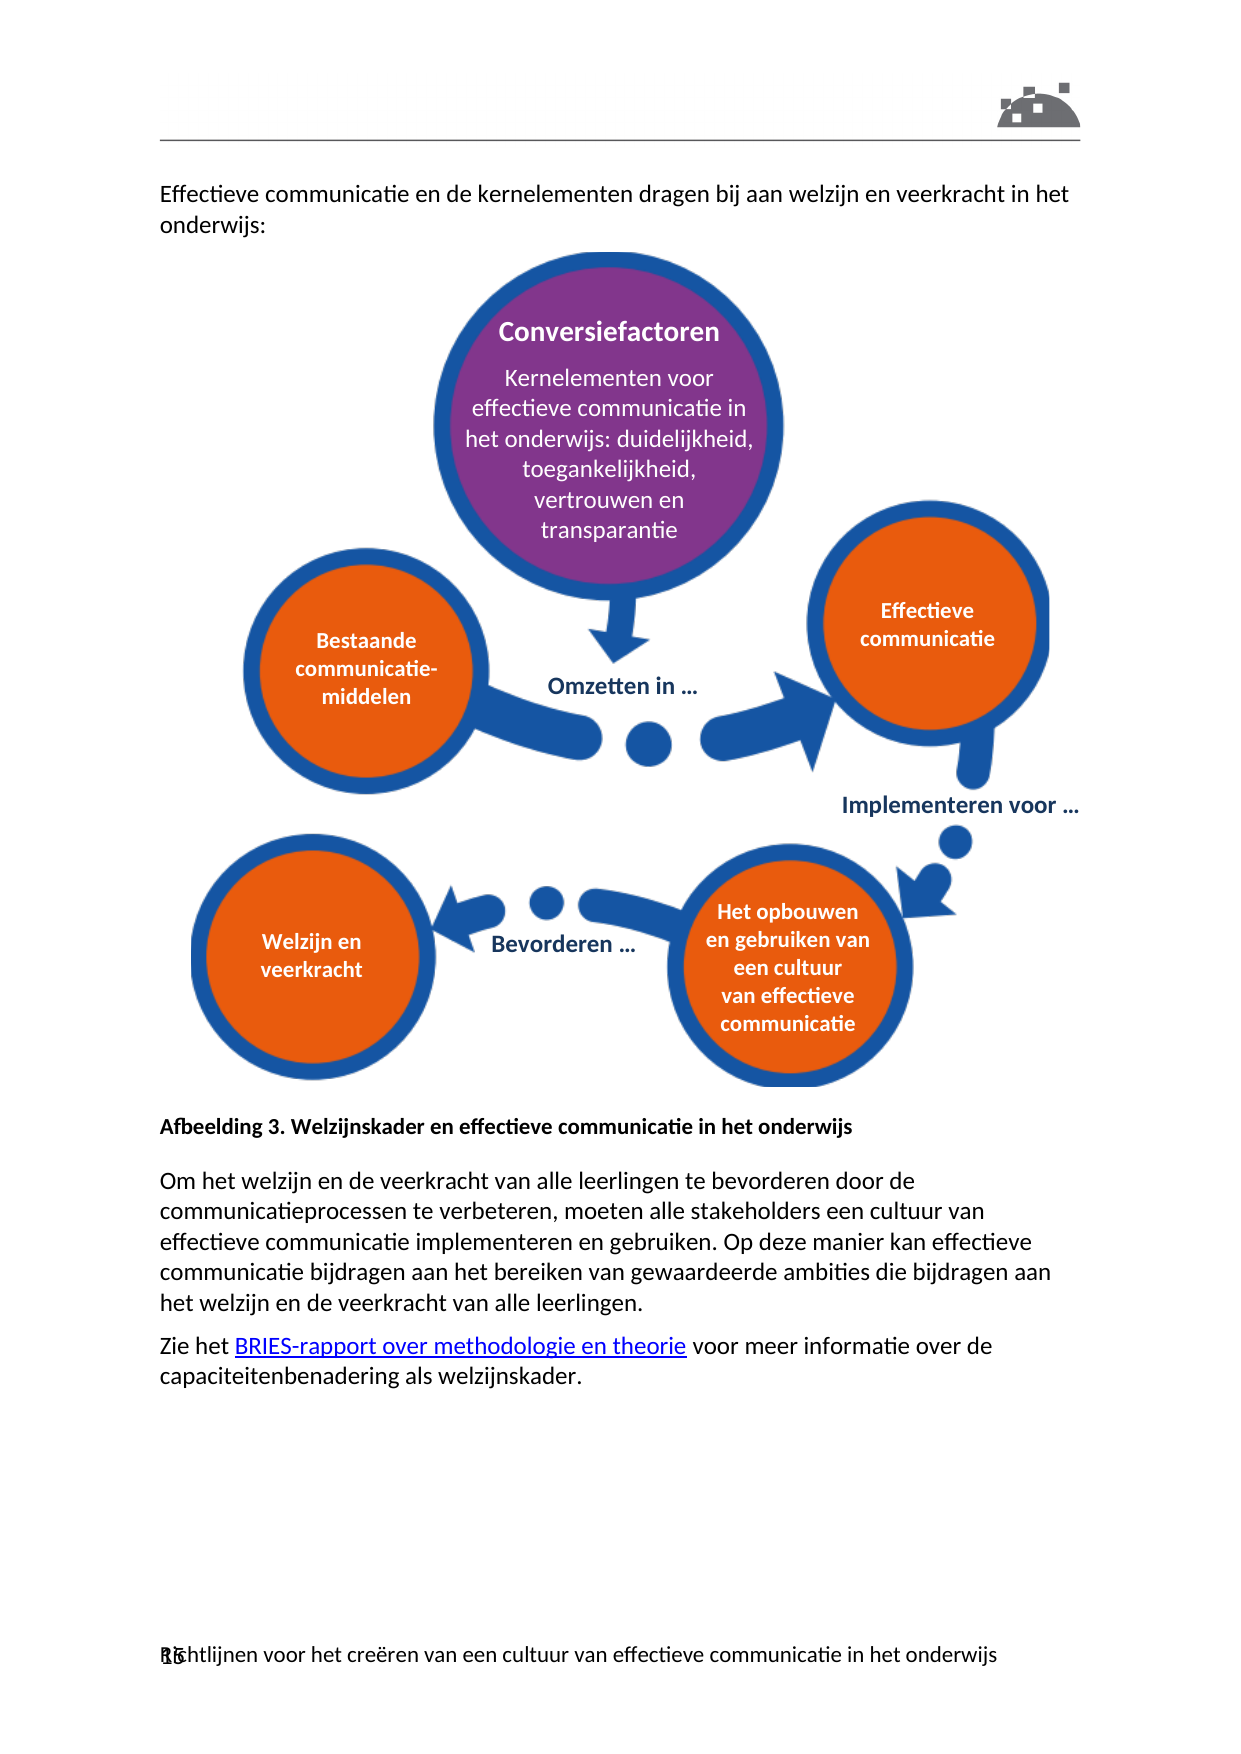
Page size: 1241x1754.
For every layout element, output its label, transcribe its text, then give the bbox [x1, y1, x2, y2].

text Afbeelding 3. Welzijnskader en effectieve communicatie in het onderwijs [159, 1112, 1081, 1140]
text Effectieve communicatie en de kernelementen dragen bij aan welzijn en veerkracht in het onderwijs: [159, 178, 1081, 239]
text Zie het BRIES-rapport over methodologie en theorie voor meer informatie over de capaciteitenbenadering als welzijnskader. [159, 1330, 1081, 1391]
text Om het welzijn en de veerkracht van alle leerlingen te bevorderen door de communicatieprocessen te verbeteren, moeten alle stakeholders een cultuur van effectieve communicatie implementeren en gebruiken. Op deze manier kan effectieve communicatie bijdragen aan het bereiken van gewaardeerde ambities die bijdragen aan het welzijn en de veerkracht van alle leerlingen. [159, 1165, 1081, 1317]
picture [159, 73, 1081, 148]
